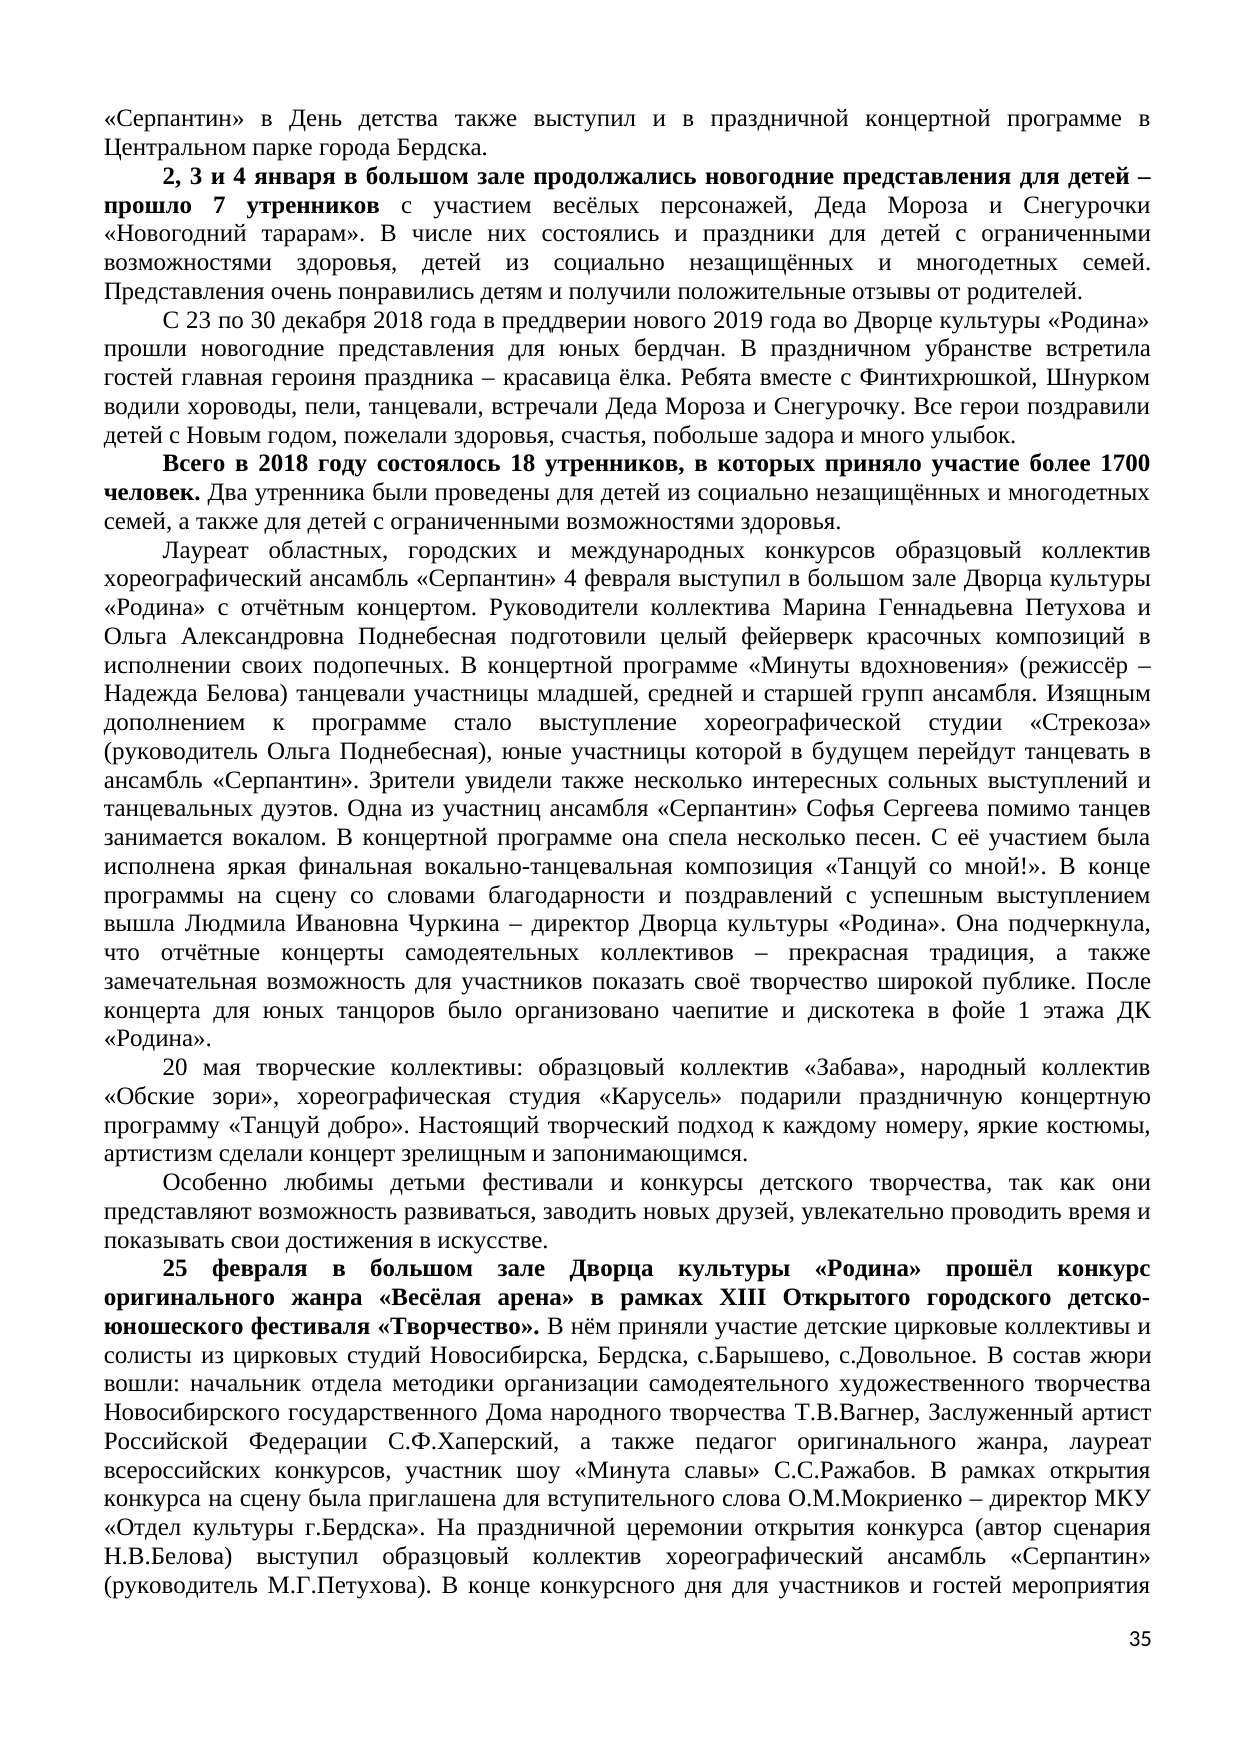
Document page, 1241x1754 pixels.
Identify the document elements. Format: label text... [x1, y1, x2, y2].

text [103, 103, 1152, 161]
text Всего в 2018 году состоялось 18 утренников, в которых приняло участие более 1700 человек. Два утренника были проведены для детей из социально незащищённых и многодетных семей, а также для детей с ограниченными возможностями здоровья. [103, 448, 1152, 535]
text Лауреат областных, городских и международных конкурсов образцовый коллектив хореографический ансамбль «Серпантин» 4 февраля выступил в большом зале Дворца культуры «Родина» с отчётным концертом. Руководители коллектива Марина Геннадьевна Петухова и Ольга Александровна Поднебесная подготовили целый фейерверк красочных композиций в исполнении своих подопечных. В концертной программе «Минуты вдохновения» (режиссёр – Надежда Белова) танцевали участницы младшей, средней и старшей групп ансамбля. Изящным дополнением к программе стало выступление хореографической студии «Стрекоза» (руководитель Ольга Поднебесная), юные участницы которой в будущем перейдут танцевать в ансамбль «Серпантин». Зрители увидели также несколько интересных сольных выступлений и танцевальных дуэтов. Одна из участниц ансамбля «Серпантин» Софья Сергеева помимо танцев занимается вокалом. В концертной программе она спела несколько песен. С её участием была исполнена яркая финальная вокально-танцевальная композиция «Танцуй со мной!». В конце программы на сцену со словами благодарности и поздравлений с успешным выступлением вышла Людмила Ивановна Чуркина – директор Дворца культуры «Родина». Она подчеркнула, что отчётные концерты самодеятельных коллективов – прекрасная традиция, а также замечательная возможность для участников показать своё творчество широкой публике. После концерта для юных танцоров было организовано чаепитие и дискотека в фойе 1 этажа ДК «Родина». [103, 535, 1152, 1052]
text 20 мая творческие коллективы: образцовый коллектив «Забава», народный коллектив «Обские зори», хореографическая студия «Карусель» подарили праздничную концертную программу «Танцуй добро». Настоящий творческий подход к каждому номеру, яркие костюмы, артистизм сделали концерт зрелищным и запонимающимся. [103, 1052, 1152, 1167]
text Особенно любимы детьми фестивали и конкурсы детского творчества, так как они представляют возможность развиваться, заводить новых друзей, увлекательно проводить время и показывать свои достижения в искусстве. [103, 1167, 1152, 1253]
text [103, 1253, 1152, 1598]
text С 23 по 30 декабря 2018 года в преддверии нового 2019 года во Дворце культуры «Родина» прошли новогодние представления для юных бердчан. В праздничном убранстве встретила гостей главная героиня праздника – красавица ёлка. Ребята вместе с Финтихрюшкой, Шнурком водили хороводы, пели, танцевали, встречали Деда Мороза и Снегурочку. Все герои поздравили детей с Новым годом, пожелали здоровья, счастья, побольше задора и много улыбок. [103, 305, 1152, 448]
text 2, 3 и 4 января в большом зале продолжались новогодние представления для детей – прошло 7 утренников с участием весёлых персонажей, Деда Мороза и Снегурочки «Новогодний тарарам». В числе них состоялись и праздники для детей с ограниченными возможностями здоровья, детей из социально незащищённых и многодетных семей. Представления очень понравились детям и получили положительные отзывы от родителей. [103, 161, 1152, 305]
